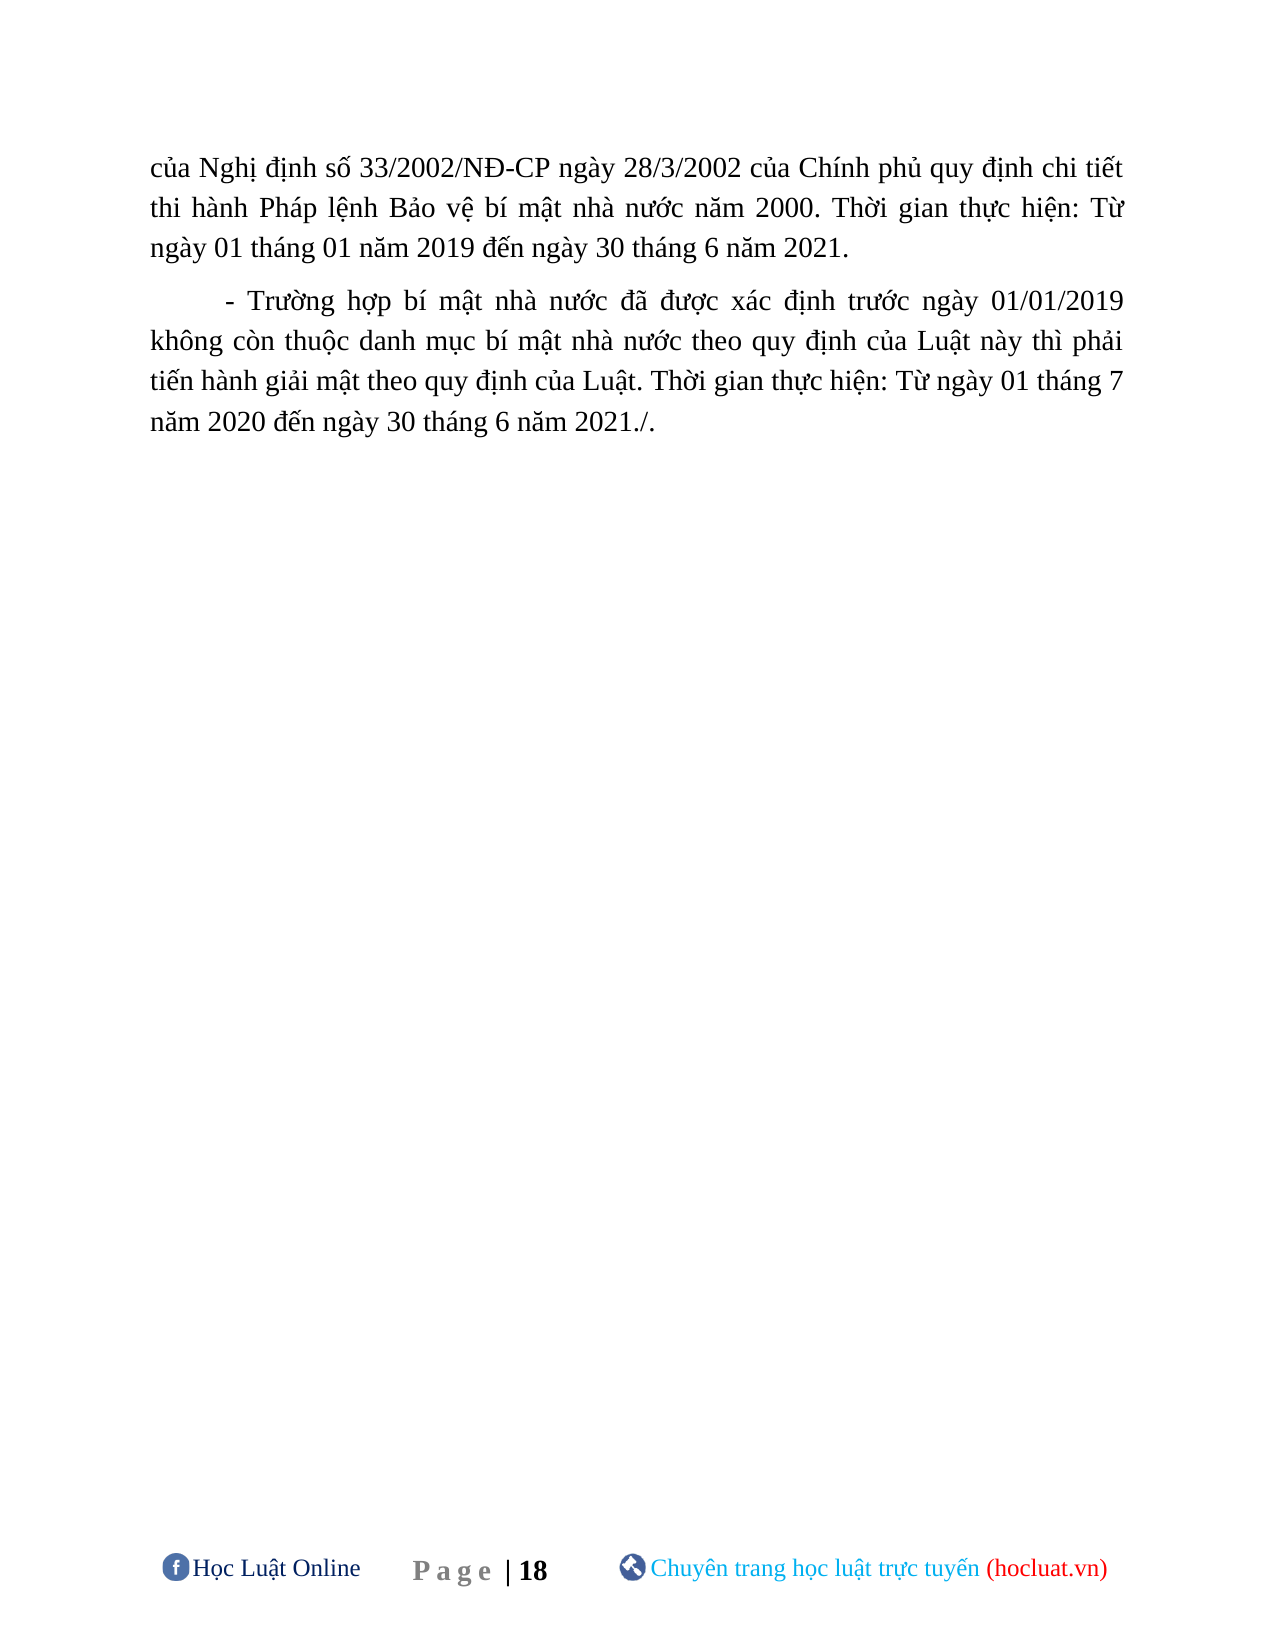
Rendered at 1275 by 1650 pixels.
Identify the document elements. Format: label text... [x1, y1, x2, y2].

picture [619, 1553, 646, 1581]
picture [162, 1553, 190, 1581]
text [150, 150, 1125, 264]
text - Trường hợp bí mật nhà nước đã được xác định trước ngày 01/01/2019 không còn thuộc danh mục bí mật nhà nước theo quy định của Luật này thì phải tiến hành giải mật theo quy định của Luật. Thời gian thực hiện: Từ ngày 01 tháng 7 năm 2020 đến ngày 30 tháng 6 năm 2021./. [150, 283, 1125, 437]
